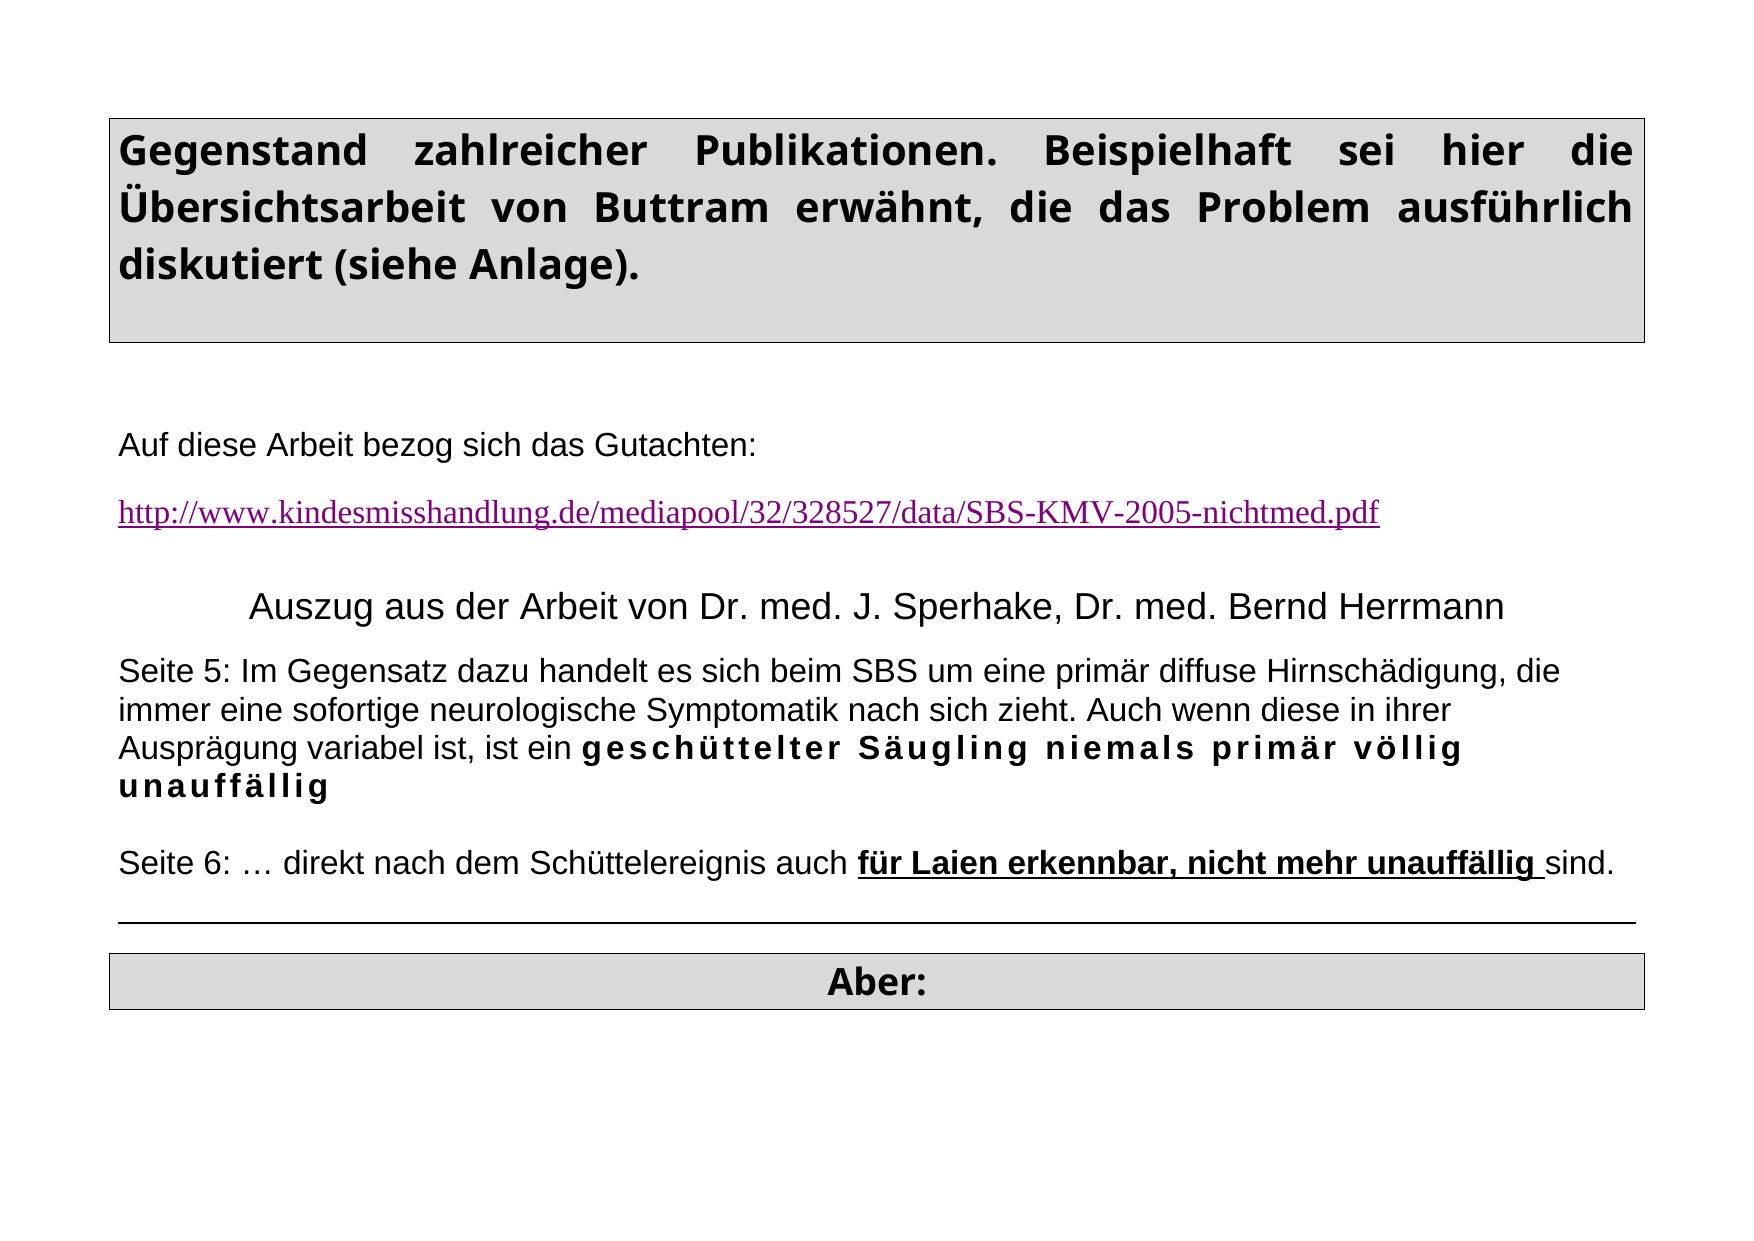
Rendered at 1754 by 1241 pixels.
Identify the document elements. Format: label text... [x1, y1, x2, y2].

text Auf diese Arbeit bezog sich das Gutachten: [118, 425, 1636, 463]
text Seite 6: … direkt nach dem Schüttelereignis auch für Laien erkennbar, nicht mehr unauffällig sind. [118, 843, 1636, 882]
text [110, 119, 1644, 288]
text Seite 5: Im Gegensatz dazu handelt es sich beim SBS um eine primär diffuse Hirnschädigung, die immer eine sofortige neurologische Symptomatik nach sich zieht. Auch wenn diese in ihrer Ausprägung variabel ist, ist ein geschüttelter Säugling niemals primär völlig unauffällig [118, 651, 1636, 805]
text Auszug aus der Arbeit von Dr. med. J. Sperhake, Dr. med. Bernd Herrmann [118, 584, 1636, 627]
text Aber: [110, 954, 1644, 1009]
text http://www.kindesmisshandlung.de/mediapool/32/328527/data/SBS-KMV-2005-nichtmed.pdf [118, 493, 1636, 531]
